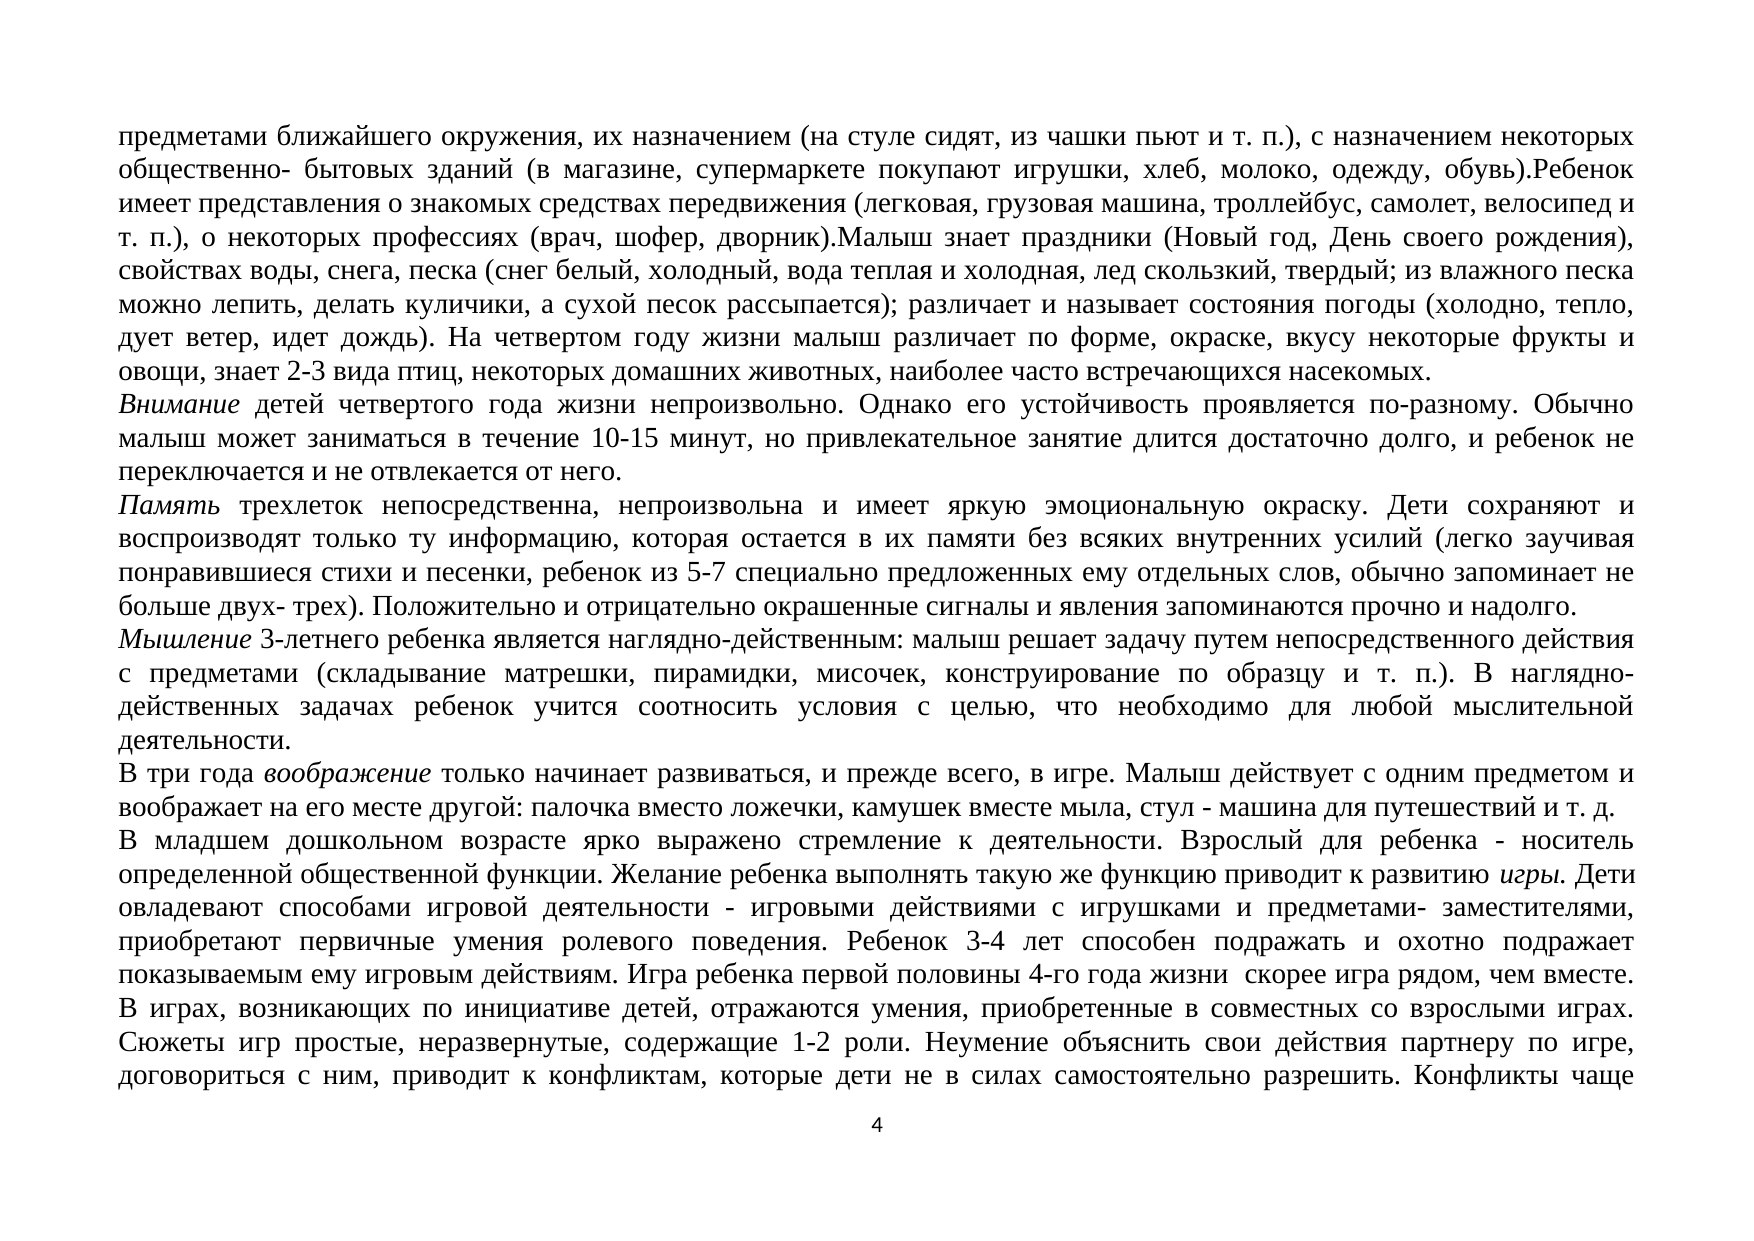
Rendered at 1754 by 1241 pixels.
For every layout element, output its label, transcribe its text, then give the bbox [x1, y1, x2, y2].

text Память трехлеток непосредственна, непроизвольна и имеет яркую эмоциональную окраску. Дети сохраняют и воспроизводят только ту информацию, которая остается в их памяти без всяких внутренних усилий (легко заучивая понравившиеся стихи и песенки, ребенок из 5-7 специально предложенных ему отдельных слов, обычно запоминает не больше двух- трех). Положительно и отрицательно окрашенные сигналы и явления запоминаются прочно и надолго. [118, 487, 1636, 621]
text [118, 822, 1636, 1091]
text Мышление 3-летнего ребенка является наглядно-действенным: малыш решает задачу путем непосредственного действия с предметами (складывание матрешки, пирамидки, мисочек, конструирование по образцу и т. п.). В наглядно-действенных задачах ребенок учится соотносить условия с целью, что необходимо для любой мыслительной деятельности. [118, 621, 1636, 755]
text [118, 118, 1636, 386]
text Внимание детей четвертого года жизни непроизвольно. Однако его устойчивость проявляется по-разному. Обычно малыш может заниматься в течение 10-15 минут, но привлекательное занятие длится достаточно долго, и ребенок не переключается и не отвлекается от него. [118, 386, 1636, 487]
text В три года воображение только начинает развиваться, и прежде всего, в игре. Малыш действует с одним предметом и воображает на его месте другой: палочка вместо ложечки, камушек вместе мыла, стул - машина для путешествий и т. д. [118, 755, 1636, 822]
